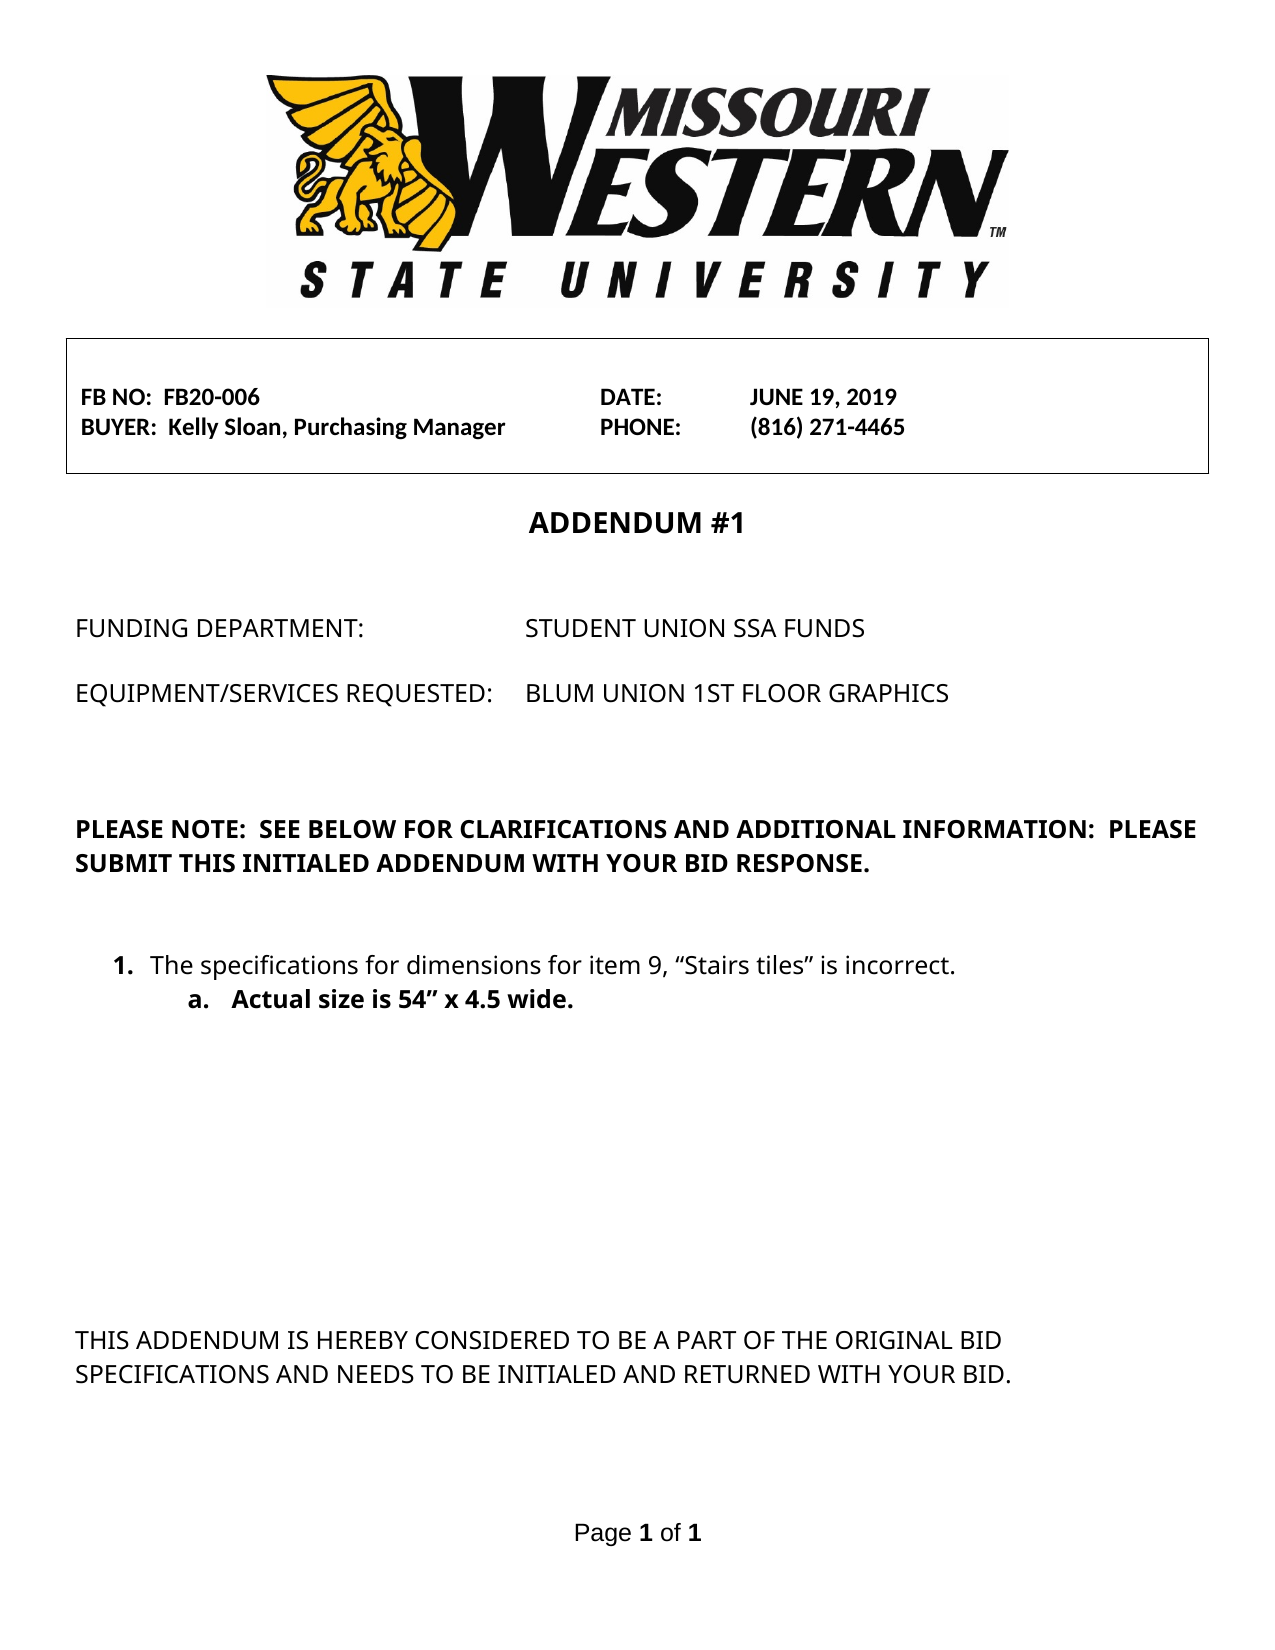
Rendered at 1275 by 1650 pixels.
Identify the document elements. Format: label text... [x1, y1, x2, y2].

text EQUIPMENT/SERVICES REQUESTED: BLUM UNION 1ST FLOOR GRAPHICS [75, 676, 1200, 709]
list The specifications for dimensions for item 9, “Stairs tiles” is incorrect. [112, 948, 1200, 982]
text BUYER: Kelly Sloan, Purchasing Manager PHONE: (816) 271-4465 [75, 412, 1200, 442]
picture [266, 75, 1009, 308]
text PLEASE NOTE: SEE BELOW FOR CLARIFICATIONS AND ADDITIONAL INFORMATION: PLEASE SUBMIT THIS INITIALED ADDENDUM WITH YOUR BID RESPONSE. [75, 812, 1200, 880]
text ADDENDUM #1 [75, 502, 1200, 542]
list Actual size is 54” x 4.5 wide. [187, 982, 1200, 1016]
text THIS ADDENDUM IS HEREBY CONSIDERED TO BE A PART OF THE ORIGINAL BID SPECIFICATIONS AND NEEDS TO BE INITIALED AND RETURNED WITH YOUR BID. [75, 1323, 1200, 1391]
text FUNDING DEPARTMENT: STUDENT UNION SSA FUNDS [75, 610, 1200, 644]
text FB NO: FB20-006 DATE: JUNE 19, 2019 [67, 339, 1208, 412]
